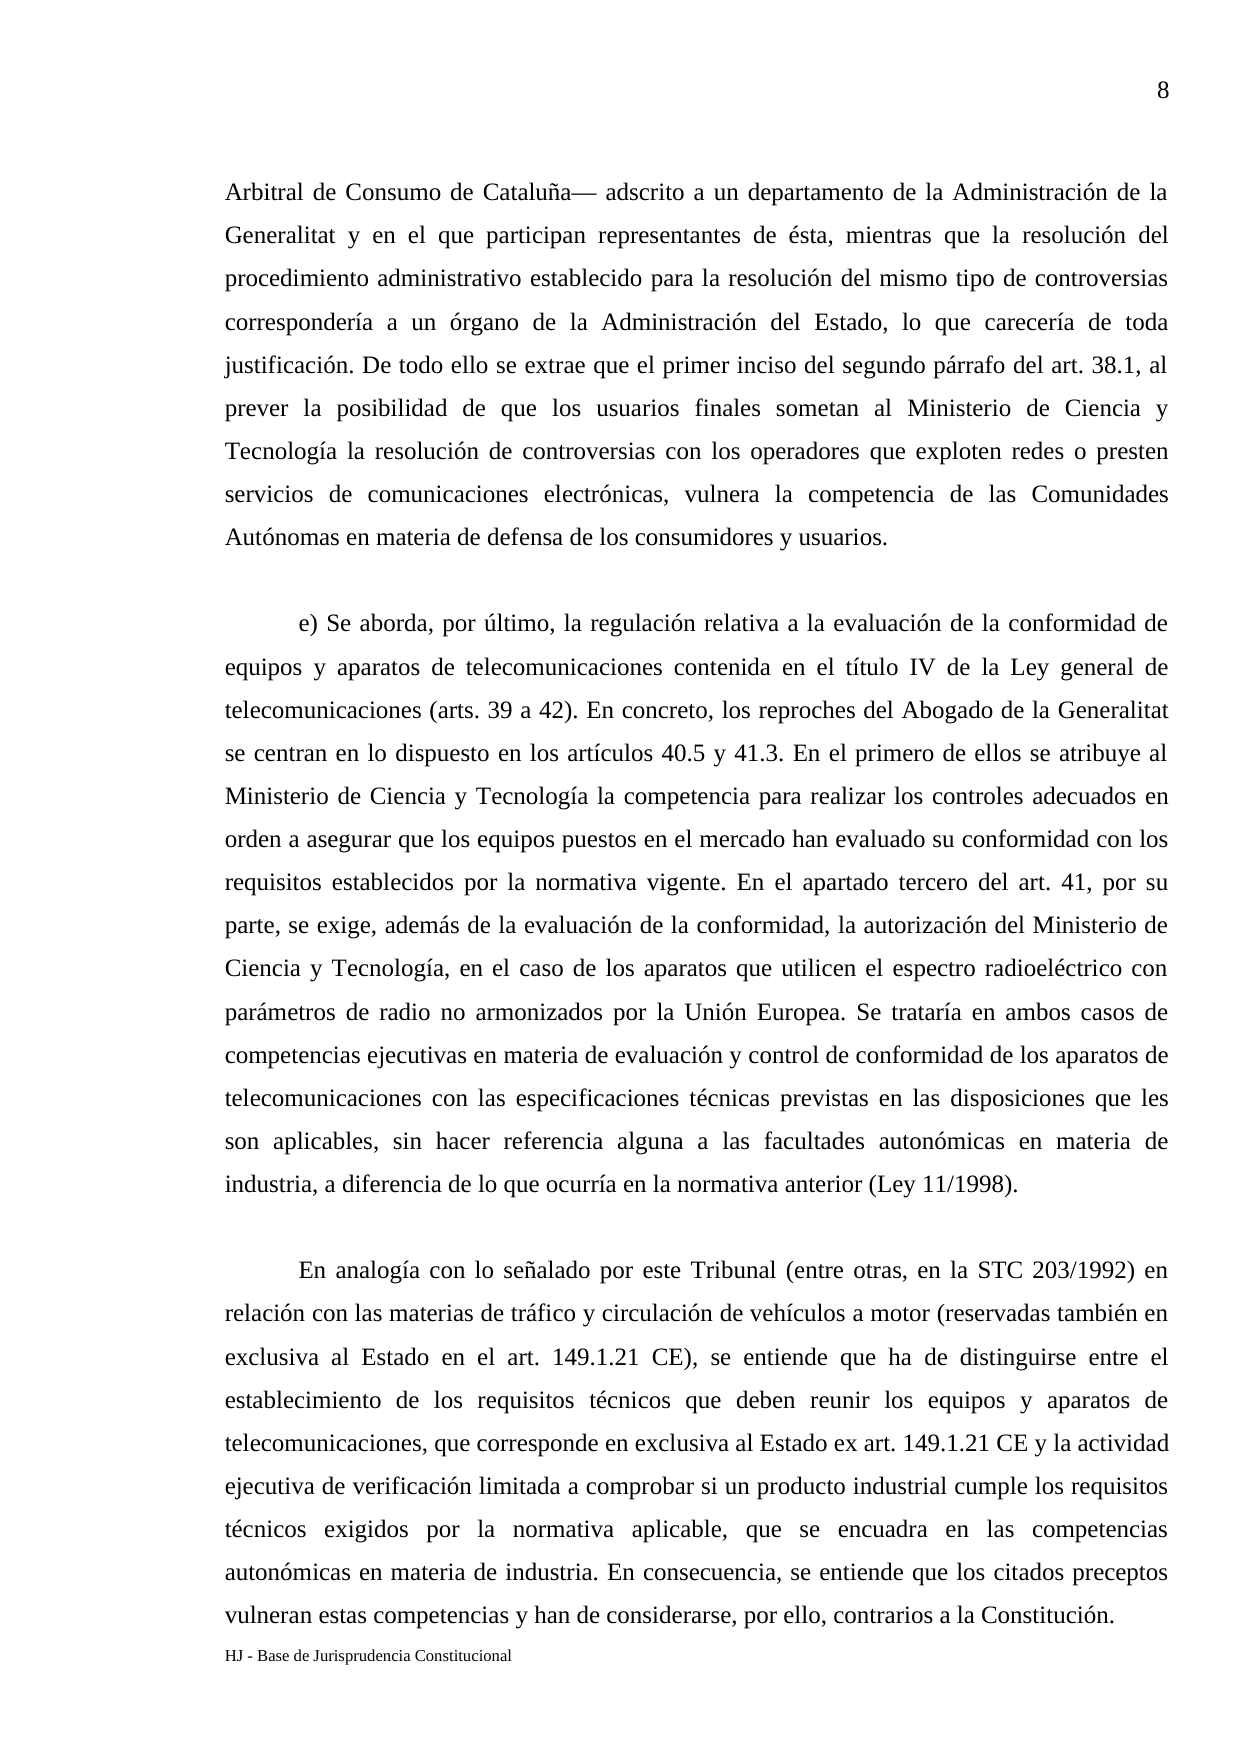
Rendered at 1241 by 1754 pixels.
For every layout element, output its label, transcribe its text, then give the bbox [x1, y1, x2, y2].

text e) Se aborda, por último, la regulación relativa a la evaluación de la conformidad de equipos y aparatos de telecomunicaciones contenida en el título IV de la Ley general de telecomunicaciones (arts. 39 a 42). En concreto, los reproches del Abogado de la Generalitat se centran en lo dispuesto en los artículos 40.5 y 41.3. En el primero de ellos se atribuye al Ministerio de Ciencia y Tecnología la competencia para realizar los controles adecuados en orden a asegurar que los equipos puestos en el mercado han evaluado su conformidad con los requisitos establecidos por la normativa vigente. En el apartado tercero del art. 41, por su parte, se exige, además de la evaluación de la conformidad, la autorización del Ministerio de Ciencia y Tecnología, en el caso de los aparatos que utilicen el espectro radioeléctrico con parámetros de radio no armonizados por la Unión Europea. Se trataría en ambos casos de competencias ejecutivas en materia de evaluación y control de conformidad de los aparatos de telecomunicaciones con las especificaciones técnicas previstas en las disposiciones que les son aplicables, sin hacer referencia alguna a las facultades autonómicas en materia de industria, a diferencia de lo que ocurría en la normativa anterior (Ley 11/1998). [224, 608, 1169, 1198]
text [224, 177, 1169, 551]
text En analogía con lo señalado por este Tribunal (entre otras, en la STC 203/1992) en relación con las materias de tráfico y circulación de vehículos a motor (reservadas también en exclusiva al Estado en el art. 149.1.21 CE), se entiende que ha de distinguirse entre el establecimiento de los requisitos técnicos que deben reunir los equipos y aparatos de telecomunicaciones, que corresponde en exclusiva al Estado ex art. 149.1.21 CE y la actividad ejecutiva de verificación limitada a comprobar si un producto industrial cumple los requisitos técnicos exigidos por la normativa aplicable, que se encuadra en las competencias autonómicas en materia de industria. En consecuencia, se entiende que los citados preceptos vulneran estas competencias y han de considerarse, por ello, contrarios a la Constitución. [224, 1255, 1169, 1629]
